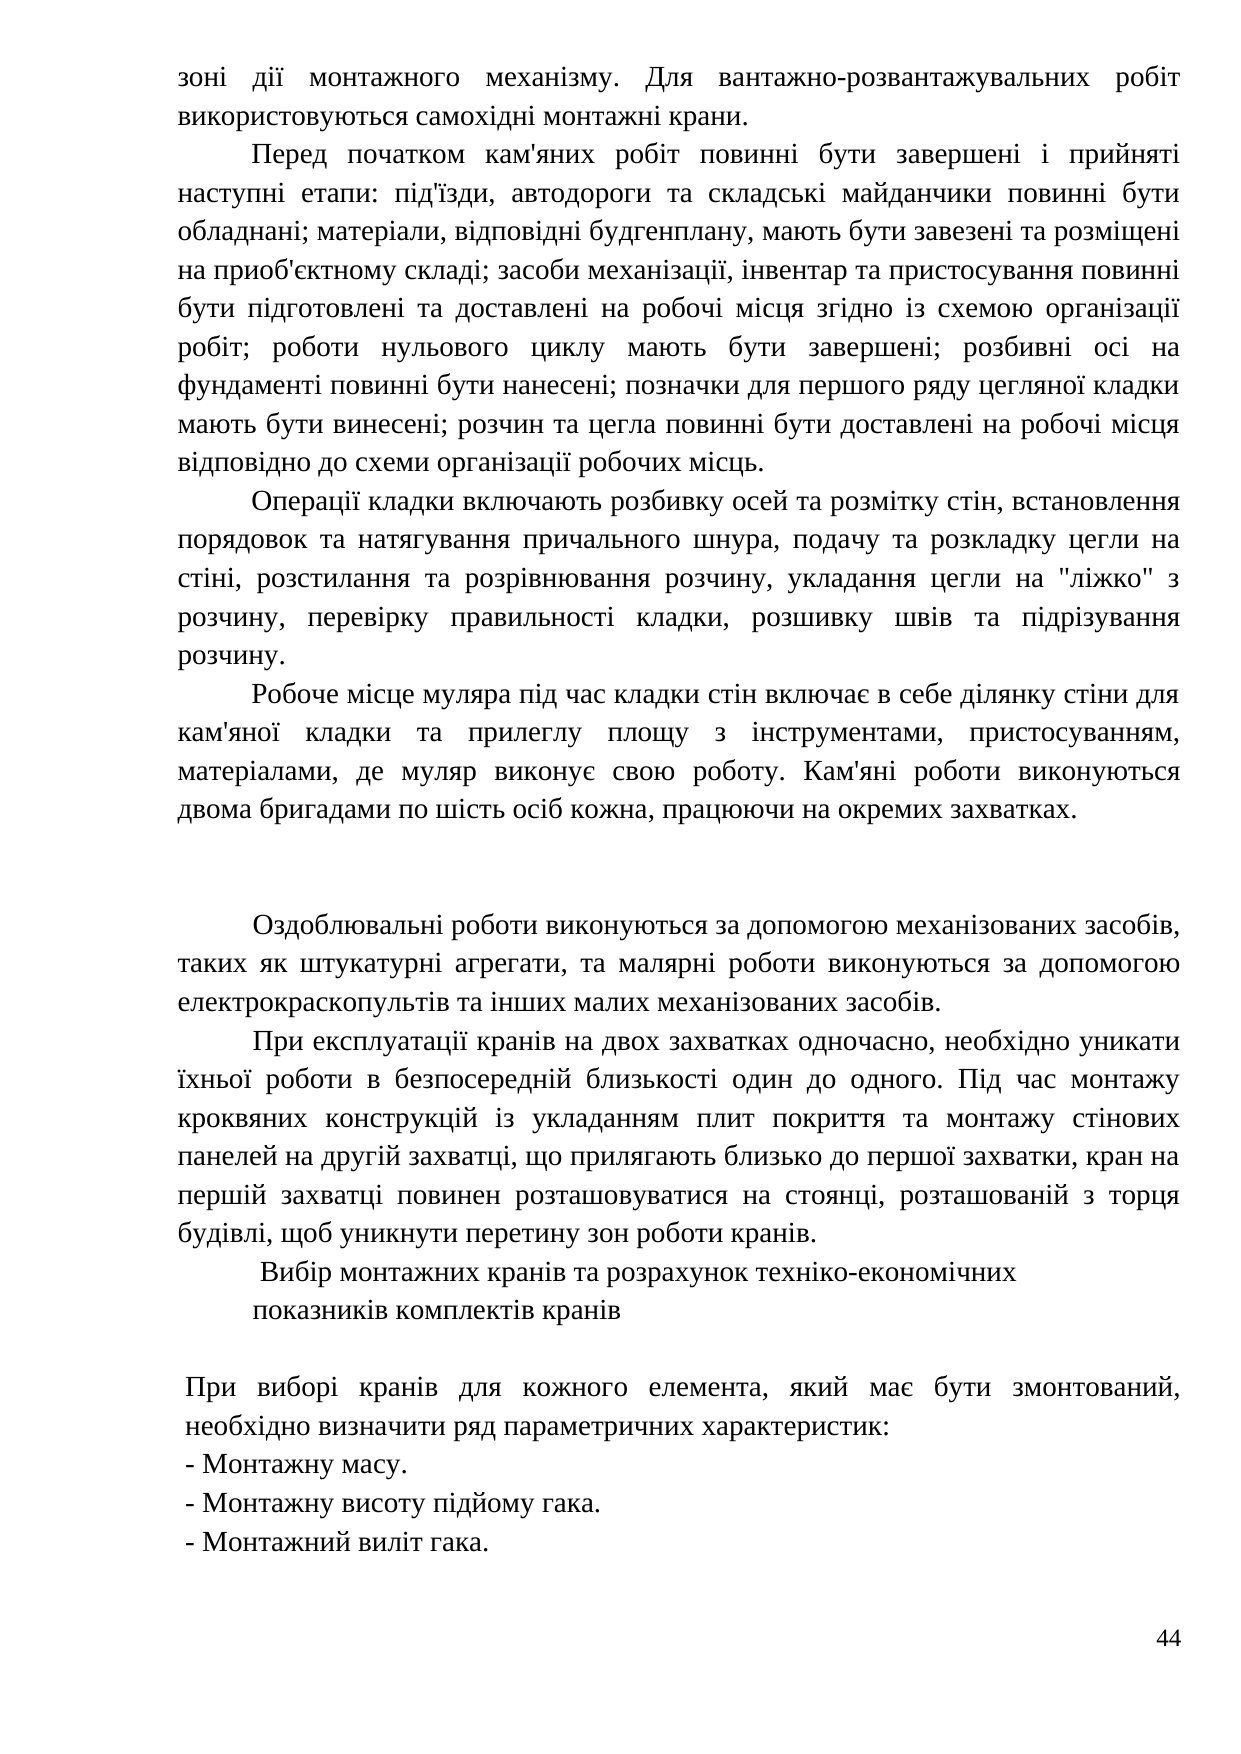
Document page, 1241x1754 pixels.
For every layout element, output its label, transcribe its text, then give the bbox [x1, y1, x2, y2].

text - Монтажну масу. [185, 1447, 1181, 1480]
text Робоче місце муляра під час кладки стін включає в себе ділянку стіни для кам'яної кладки та прилеглу площу з інструментами, пристосуванням, матеріалами, де муляр виконує свою роботу. Кам'яні роботи виконуються двома бригадами по шість осіб кожна, працюючи на окремих захватках. [177, 676, 1181, 825]
text Вибір монтажних кранів та розрахунок техніко-економічних [177, 1254, 1181, 1287]
text - Монтажний виліт гака. [185, 1524, 1181, 1557]
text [177, 59, 1181, 131]
text Оздоблювальні роботи виконуються за допомогою механізованих засобів, таких як штукатурні агрегати, та малярні роботи виконуються за допомогою електрокраскопультів та інших малих механізованих засобів. [177, 907, 1181, 1018]
text При виборі кранів для кожного елемента, який має бути змонтований, необхідно визначити ряд параметричних характеристик: [185, 1369, 1181, 1442]
text Перед початком кам'яних робіт повинні бути завершені і прийняті наступні етапи: під'їзди, автодороги та складські майданчики повинні бути обладнані; матеріали, відповідні будгенплану, мають бути завезені та розміщені на приоб'єктному складі; засоби механізації, інвентар та пристосування повинні бути підготовлені та доставлені на робочі місця згідно із схемою організації робіт; роботи нульового циклу мають бути завершені; розбивні осі на фундаменті повинні бути нанесені; позначки для першого ряду цегляної кладки мають бути винесені; розчин та цегла повинні бути доставлені на робочі місця відповідно до схеми організації робочих місць. [177, 136, 1181, 478]
text Операції кладки включають розбивку осей та розмітку стін, встановлення порядовок та натягування причального шнура, подачу та розкладку цегли на стіні, розстилання та розрівнювання розчину, укладання цегли на "ліжко" з розчину, перевірку правильності кладки, розшивку швів та підрізування розчину. [177, 483, 1181, 671]
text При експлуатації кранів на двох захватках одночасно, необхідно уникати їхньої роботи в безпосередній близькості один до одного. Під час монтажу кроквяних конструкцій із укладанням плит покриття та монтажу стінових панелей на другій захватці, що прилягають близько до першої захватки, кран на першій захватці повинен розташовуватися на стоянці, розташованій з торця будівлі, щоб уникнути перетину зон роботи кранів. [177, 1023, 1181, 1249]
text показників комплектів кранів [177, 1292, 1181, 1326]
text - Монтажну висоту підйому гака. [185, 1485, 1181, 1519]
